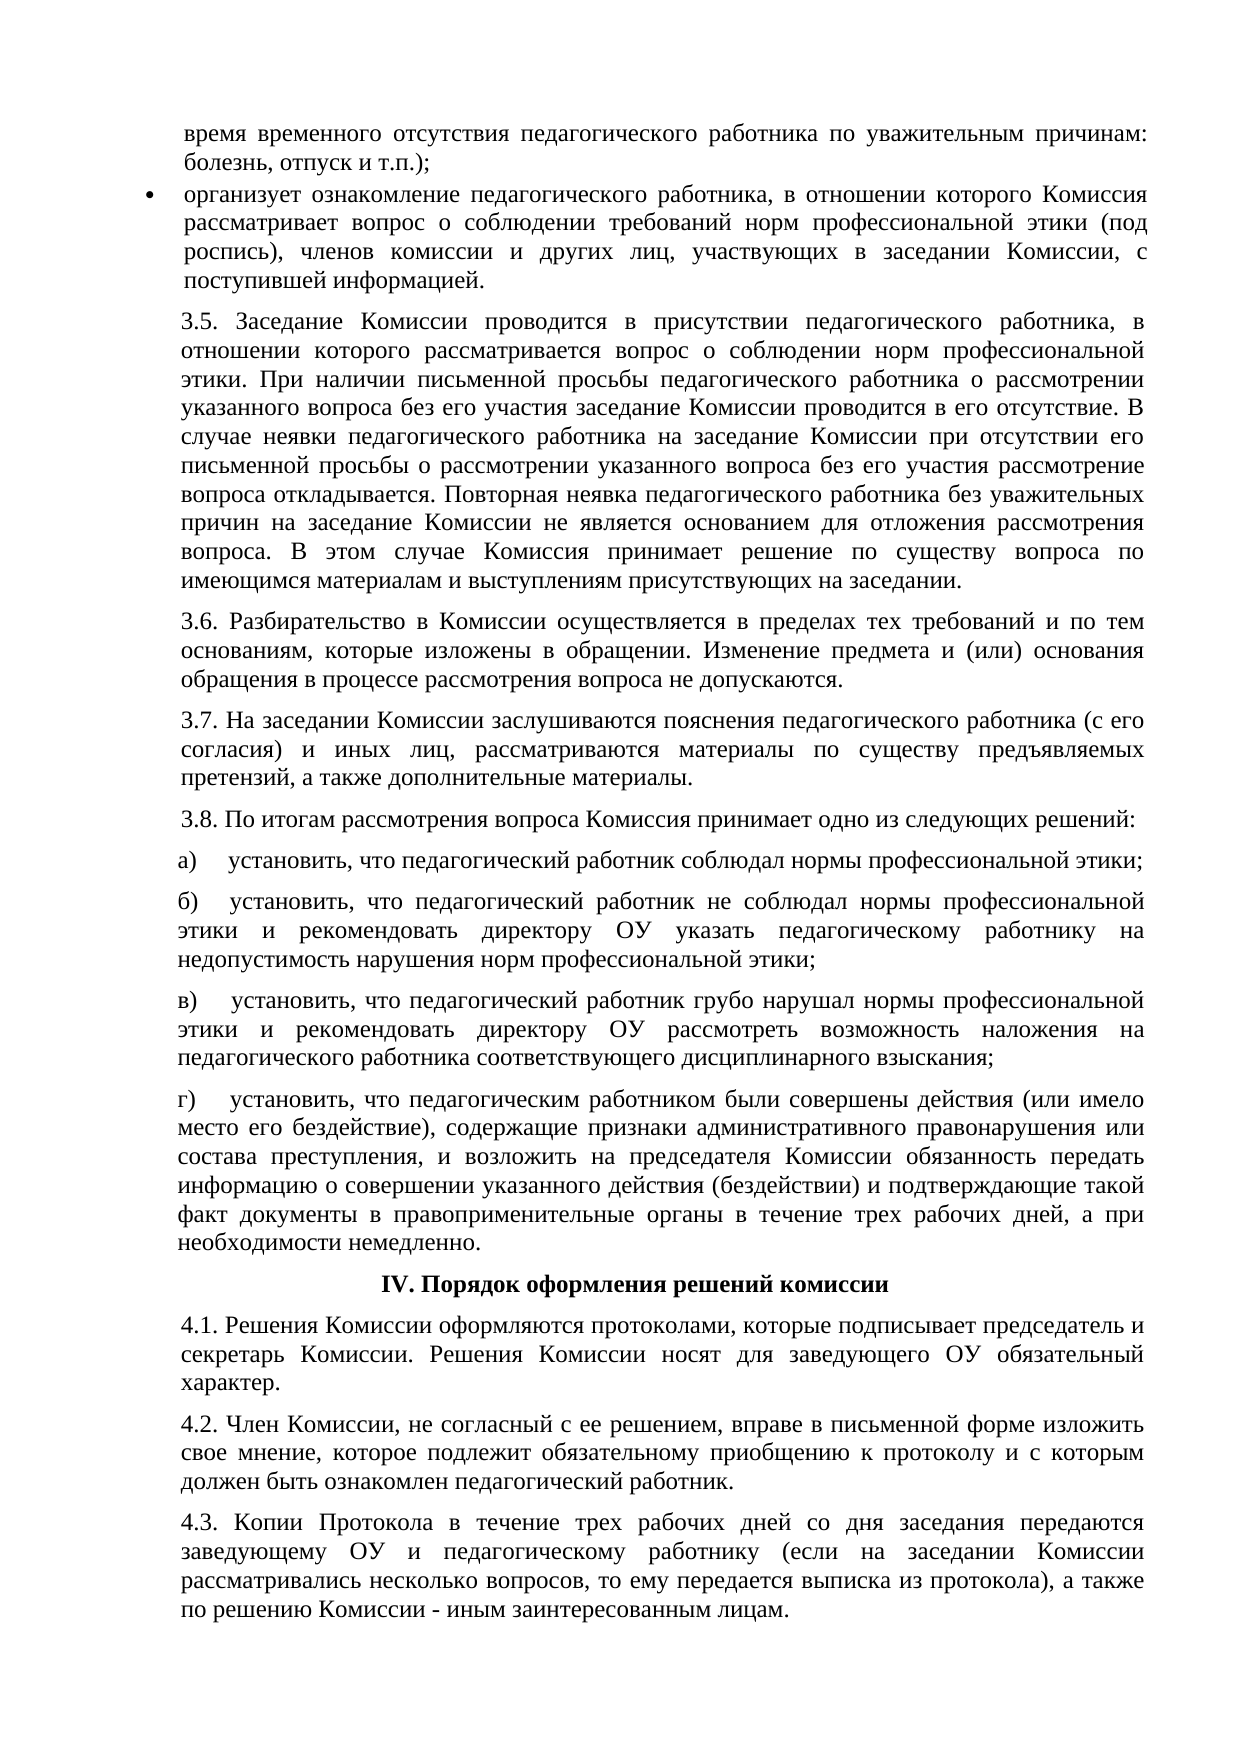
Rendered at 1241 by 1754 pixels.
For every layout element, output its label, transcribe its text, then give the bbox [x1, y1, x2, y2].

text г) установить, что педагогическим работником были совершены действия (или имело место его бездействие), содержащие признаки административного правонарушения или состава преступления, и возложить на председателя Комиссии обязанность передать информацию о совершении указанного действия (бездействии) и подтверждающие такой факт документы в правоприменительные органы в течение трех рабочих дней, а при необходимости немедленно. [177, 1084, 1145, 1256]
text 4.2. Член Комиссии, не согласный с ее решением, вправе в письменной форме изложить свое мнение, которое подлежит обязательному приобщению к протоколу и с которым должен быть ознакомлен педагогический работник. [181, 1409, 1145, 1495]
text 3.8. По итогам рассмотрения вопроса Комиссия принимает одно из следующих решений: [181, 804, 1145, 832]
text а) установить, что педагогический работник соблюдал нормы профессиональной этики; [177, 845, 1145, 874]
text 3.6. Разбирательство в Комиссии осуществляется в пределах тех требований и по тем основаниям, которые изложены в обращении. Изменение предмета и (или) основания обращения в процессе рассмотрения вопроса не допускаются. [181, 606, 1145, 692]
text 4.3. Копии Протокола в течение трех рабочих дней со дня заседания передаются заведующему ОУ и педагогическому работнику (если на заседании Комиссии рассматривались несколько вопросов, то ему передается выписка из протокола), а также по решению Комиссии - иным заинтересованным лицам. [181, 1507, 1145, 1622]
text б) установить, что педагогический работник не соблюдал нормы профессиональной этики и рекомендовать директору ОУ указать педагогическому работнику на недопустимость нарушения норм профессиональной этики; [177, 886, 1145, 972]
list организует ознакомление педагогического работника, в отношении которого Комиссия рассматривает вопрос о соблюдении требований норм профессиональной этики (под роспись), членов комиссии и других лиц, участвующих в заседании Комиссии, с поступившей информацией. [146, 179, 1148, 294]
text в) установить, что педагогический работник грубо нарушал нормы профессиональной этики и рекомендовать директору ОУ рассмотреть возможность наложения на педагогического работника соответствующего дисциплинарного взыскания; [177, 985, 1145, 1071]
text IV. Порядок оформления решений комиссии [124, 1269, 1145, 1297]
text 3.7. На заседании Комиссии заслушиваются пояснения педагогического работника (с его согласия) и иных лиц, рассматриваются материалы по существу предъявляемых претензий, а также дополнительные материалы. [181, 705, 1145, 791]
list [146, 118, 1148, 176]
text 3.5. Заседание Комиссии проводится в присутствии педагогического работника, в отношении которого рассматривается вопрос о соблюдении норм профессиональной этики. При наличии письменной просьбы педагогического работника о рассмотрении указанного вопроса без его участия заседание Комиссии проводится в его отсутствие. В случае неявки педагогического работника на заседание Комиссии при отсутствии его письменной просьбы о рассмотрении указанного вопроса без его участия рассмотрение вопроса откладывается. Повторная неявка педагогического работника без уважительных причин на заседание Комиссии не является основанием для отложения рассмотрения вопроса. В этом случае Комиссия принимает решение по существу вопроса по имеющимся материалам и выступлениям присутствующих на заседании. [181, 306, 1145, 594]
text 4.1. Решения Комиссии оформляются протоколами, которые подписывает председатель и секретарь Комиссии. Решения Комиссии носят для заведующего ОУ обязательный характер. [181, 1310, 1145, 1396]
